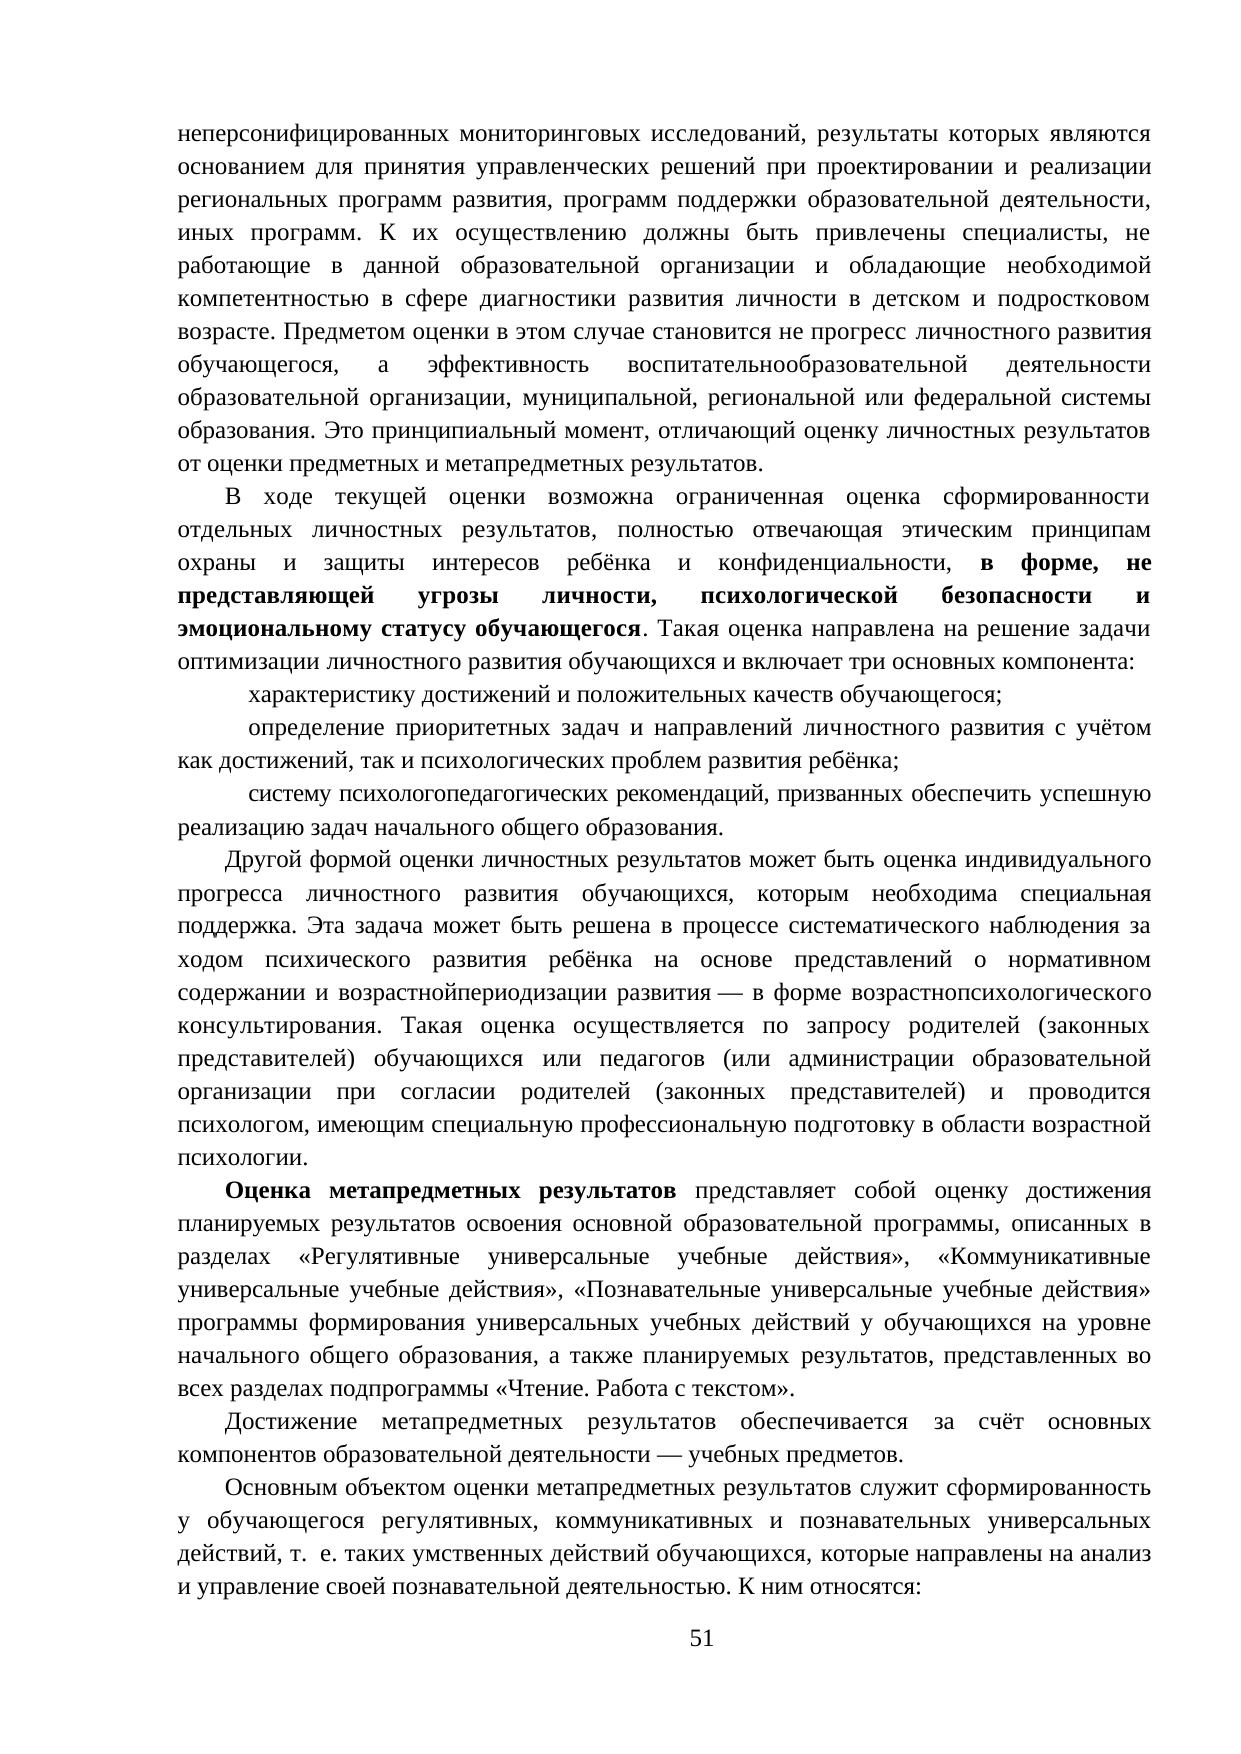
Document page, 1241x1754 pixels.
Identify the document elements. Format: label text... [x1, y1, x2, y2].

text систему психолого­педагогических рекомендаций, призванных обеспечить успешную реализацию задач начального общего образования. [177, 778, 1152, 840]
text характеристику достижений и положительных качеств обучающегося; [177, 679, 1152, 708]
text определение приоритетных задач и направлений личностного развития с учётом как достижений, так и психологических проблем развития ребёнка; [177, 712, 1152, 774]
text Основным объектом оценки метапредметных результатов служит сформированность у обучающегося регулятивных, коммуникативных и познавательных универсальных действий, т. е. таких умственных действий обучающихся, которые направлены на анализ и управление своей познавательной деятельностью. К ним относятся: [177, 1472, 1152, 1600]
text Оценка метапредметных результатов представляет собой оценку достижения планируемых результатов освоения основной образовательной программы, описанных в разделах «Регулятивные универсальные учебные действия», «Коммуникативные универсальные учебные действия», «Познавательные универсальные учебные действия» программы формирования универсальных учебных действий у обучающихся на уровне начального общего образования, а также планируемых результатов, представленных во всех разделах подпрограммы «Чтение. Работа с текстом». [177, 1175, 1152, 1402]
text В ходе текущей оценки возможна ограниченная оценка сформированности отдельных личностных результатов, полностью отвечающая этическим принципам охраны и защиты интересов ребёнка и конфиденциальности, в форме, не представляющей угрозы личности, психологической безопасности и эмоциональному статусу обучающегося. Такая оценка направлена на решение задачи оптимизации личностного развития обучающихся и включает три основных компонента: [177, 481, 1152, 675]
text Другой формой оценки личностных результатов может быть оценка индивидуального прогресса личностного развития обучающихся, которым необходима специальная поддержка. Эта задача может быть решена в процессе систематического наблюдения за ходом психического развития ребёнка на основе представлений о нормативном содержании и возрастнойпериодизации развития — в форме возрастно­психологического консультирования. Такая оценка осуществляется по запросу родителей (законных представителей) обучающихся или педагогов (или администрации образовательной организации при согласии родителей (законных представителей) и проводится психологом, имеющим специальную профессиональную подготовку в области возрастной психологии. [177, 844, 1152, 1171]
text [177, 118, 1152, 477]
text Достижение метапредметных результатов обеспечивается за счёт основных компонентов образовательной деятельности — учебных предметов. [177, 1406, 1152, 1468]
